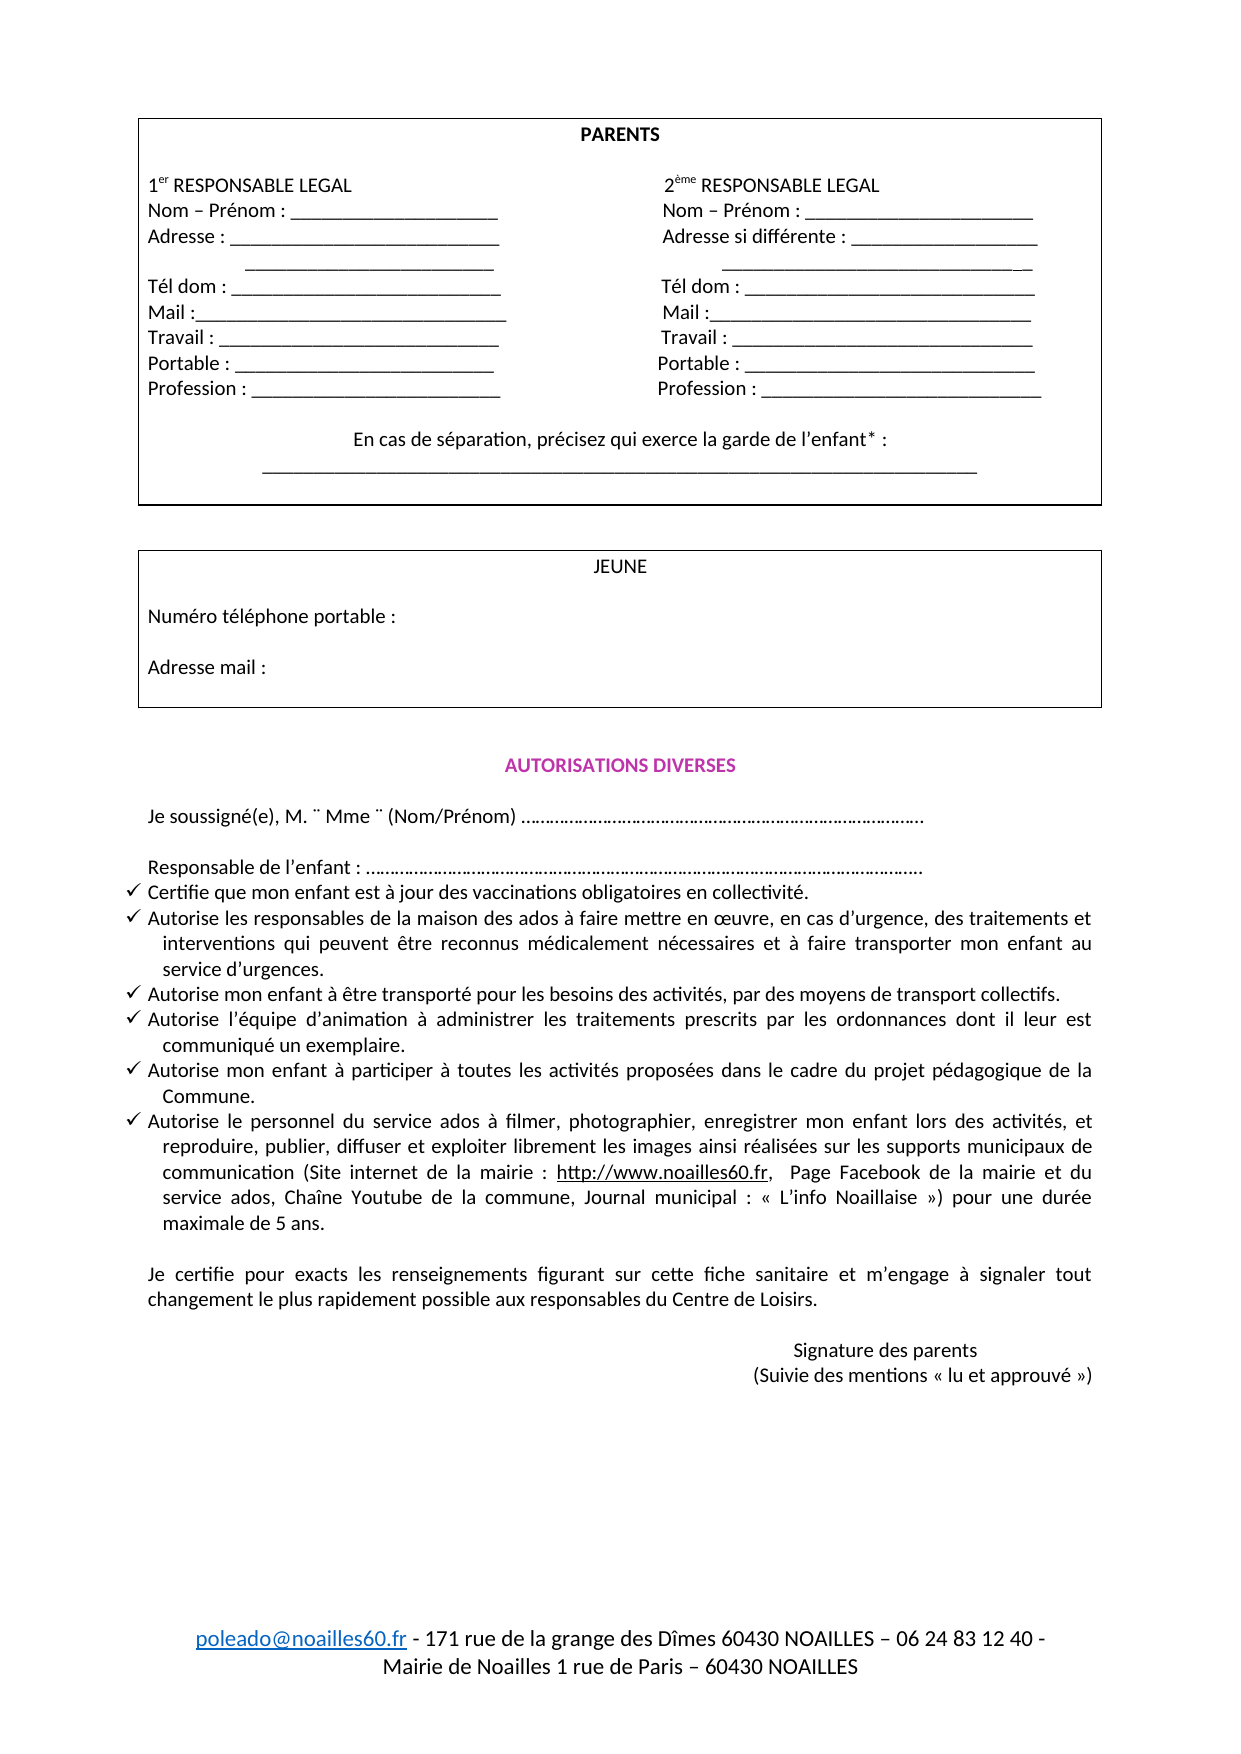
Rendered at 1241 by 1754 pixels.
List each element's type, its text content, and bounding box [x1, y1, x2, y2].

text Signature des parents [590, 1337, 1092, 1362]
list Autorise le personnel du service ados à filmer, photographier, enregistrer mon enfant lors des activités, et reproduire, publier, diffuser et exploiter librement les images ainsi réalisées sur les supports municipaux de communication (Site internet de la mairie : http://www.noailles60.fr, Page Facebook de la mairie et du service ados, Chaîne Youtube de la commune, Journal municipal : « L’info Noaillaise ») pour une durée maximale de 5 ans. [125, 1108, 1092, 1235]
list Autorise l’équipe d’animation à administrer les traitements prescrits par les ordonnances dont il leur est communiqué un exemplaire. [125, 1007, 1092, 1057]
list Autorise mon enfant à être transporté pour les besoins des activités, par des moyens de transport collectifs. [125, 981, 1092, 1007]
text Numéro téléphone portable : [148, 604, 1092, 629]
text PARENTS [139, 119, 1101, 147]
text Adresse : __________________________ Adresse si différente : __________________ [148, 223, 1092, 248]
text En cas de séparation, précisez qui exerce la garde de l’enfant* : _____________________________________________________________________ [148, 426, 1092, 477]
text Je soussigné(e), M. ¨ Mme ¨ (Nom/Prénom) ………………………………………………………………………… [148, 803, 1092, 829]
text Portable : _________________________ Portable : ____________________________ [148, 350, 1092, 375]
list Certifie que mon enfant est à jour des vaccinations obligatoires en collectivité. [125, 879, 1092, 905]
text Je certifie pour exacts les renseignements figurant sur cette fiche sanitaire et m’engage à signaler tout changement le plus rapidement possible aux responsables du Centre de Loisirs. [148, 1261, 1092, 1312]
text JEUNE [139, 551, 1101, 578]
text Responsable de l’enfant : …………………………………………………………………………………………………….. [148, 854, 1092, 879]
text Profession : ________________________ Profession : ___________________________ [148, 375, 1092, 401]
text 1er RESPONSABLE LEGAL 2ème RESPONSABLE LEGAL [148, 172, 1092, 197]
text Travail : ___________________________ Travail : _____________________________ [148, 324, 1092, 350]
text Adresse mail : [148, 654, 1092, 680]
text (Suivie des mentions « lu et approuvé ») [148, 1362, 1092, 1388]
text ________________________ ____________________________ _ [148, 248, 1092, 274]
list Autorise mon enfant à participer à toutes les activités proposées dans le cadre du projet pédagogique de la Commune. [125, 1057, 1092, 1108]
text Tél dom : __________________________ Tél dom : ____________________________ [148, 274, 1092, 299]
text Nom – Prénom : ____________________ Nom – Prénom : ______________________ [148, 197, 1092, 223]
list Autorise les responsables de la maison des ados à faire mettre en œuvre, en cas d’urgence, des traitements et interventions qui peuvent être reconnus médicalement nécessaires et à faire transporter mon enfant au service d’urgences. [125, 905, 1092, 981]
text Mail :______________________________ Mail :_______________________________ [148, 299, 1092, 324]
text AUTORISATIONS DIVERSES [148, 752, 1092, 778]
